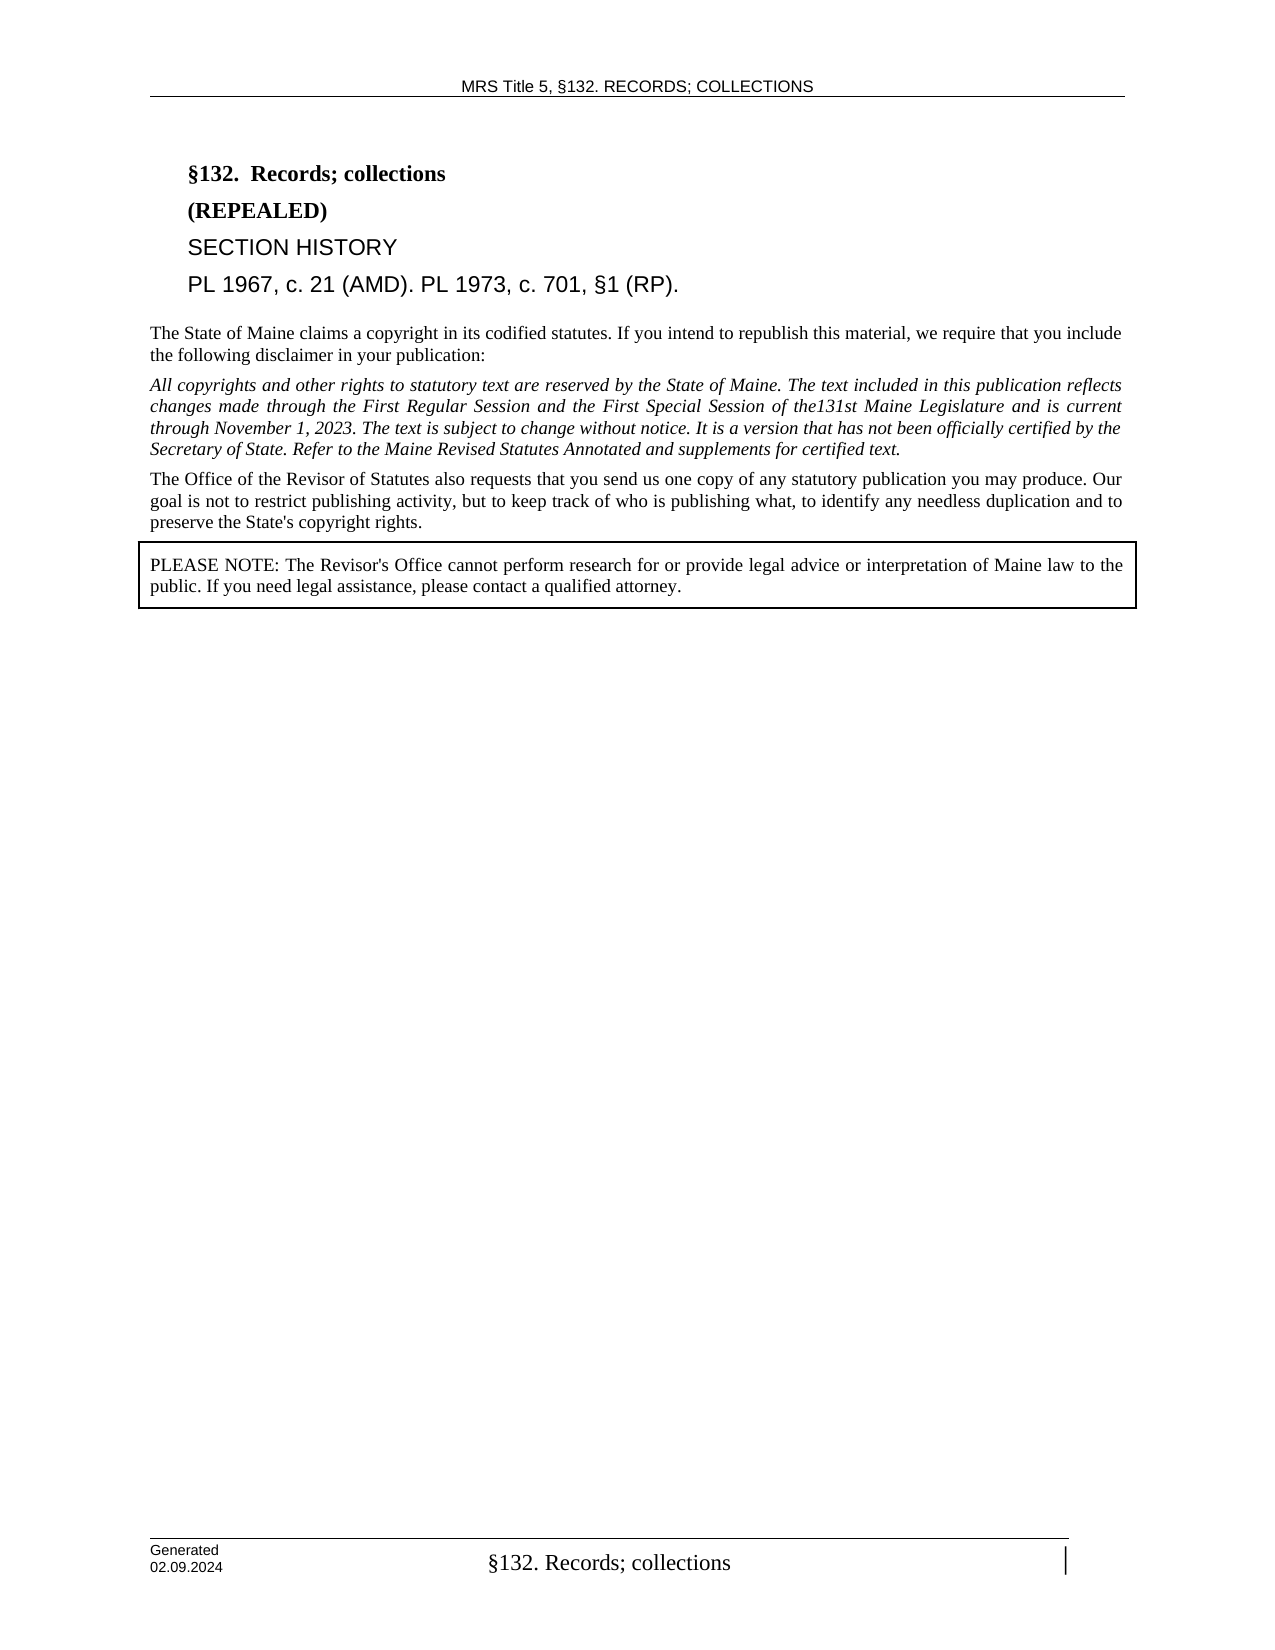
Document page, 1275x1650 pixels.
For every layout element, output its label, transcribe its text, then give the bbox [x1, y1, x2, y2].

text (REPEALED) [187, 197, 1125, 223]
text All copyrights and other rights to statutory text are reserved by the State of Maine. The text included in this publication reflects changes made through the First Regular Session and the First Special Session of the131st Maine Legislature and is current through November 1, 2023 . The text is subject to change without notice. It is a version that has not been officially certified by the Secretary of State. Refer to the Maine Revised Statutes Annotated and supplements for certified text. [150, 373, 1125, 460]
text PL 1967, c. 21 (AMD). PL 1973, c. 701, §1 (RP). [187, 271, 1125, 297]
text §132. Records; collections [187, 160, 1125, 187]
text PLEASE NOTE: The Revisor's Office cannot perform research for or provide legal advice or interpretation of Maine law to the public. If you need legal assistance, please contact a qualified attorney. [140, 543, 1135, 607]
text SECTION HISTORY [187, 234, 1125, 260]
text The Office of the Revisor of Statutes also requests that you send us one copy of any statutory publication you may produce. Our goal is not to restrict publishing activity, but to keep track of who is publishing what, to identify any needless duplication and to preserve the State's copyright rights. [150, 468, 1125, 533]
text The State of Maine claims a copyright in its codified statutes. If you intend to republish this material, we require that you include the following disclaimer in your publication: [150, 322, 1125, 365]
